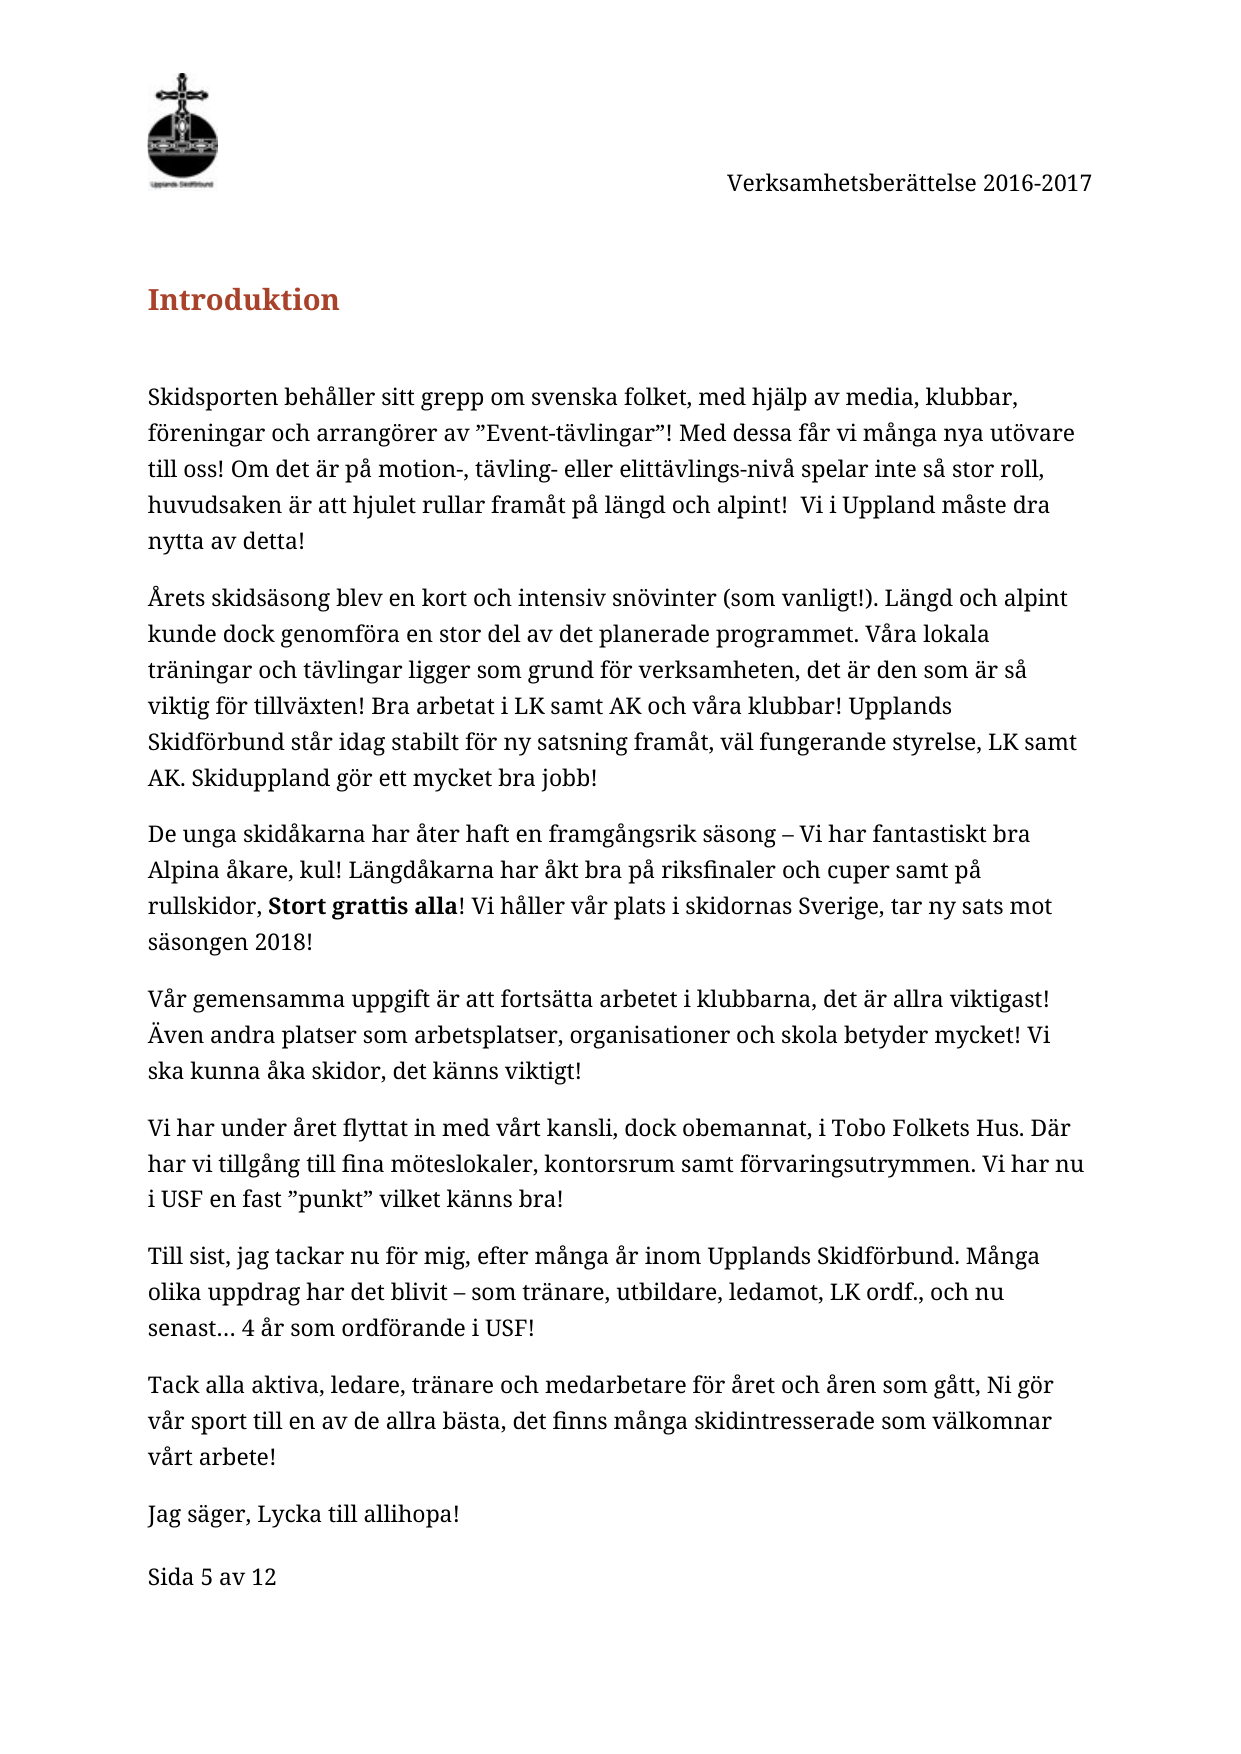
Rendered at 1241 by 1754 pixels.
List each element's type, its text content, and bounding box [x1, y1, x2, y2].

text Skidsporten behåller sitt grepp om svenska folket, med hjälp av media, klubbar, föreningar och arrangörer av ”Event-tävlingar”! Med dessa får vi många nya utövare till oss! Om det är på motion-, tävling- eller elittävlings-nivå spelar inte så stor roll, huvudsaken är att hjulet rullar framåt på längd och alpint! Vi i Uppland måste dra nytta av detta! [148, 381, 1093, 556]
text Jag säger, Lycka till allihopa! [148, 1497, 1093, 1529]
text De unga skidåkarna har åter haft en framgångsrik säsong – Vi har fantastiskt bra Alpina åkare, kul! Längdåkarna har åkt bra på riksfinaler och cuper samt på rullskidor, Stort grattis alla! Vi håller vår plats i skidornas Sverige, tar ny sats mot säsongen 2018! [148, 818, 1093, 957]
text Vi har under året flyttat in med vårt kansli, dock obemannat, i Tobo Folkets Hus. Där har vi tillgång till fina möteslokaler, kontorsrum samt förvaringsutrymmen. Vi har nu i USF en fast ”punkt” vilket känns bra! [148, 1112, 1093, 1215]
text Vår gemensamma uppgift är att fortsätta arbetet i klubbarna, det är allra viktigast! Även andra platser som arbetsplatser, organisationer och skola betyder mycket! Vi ska kunna åka skidor, det känns viktigt! [148, 983, 1093, 1086]
text Tack alla aktiva, ledare, tränare och medarbetare för året och åren som gått, Ni gör vår sport till en av de allra bästa, det finns många skidintresserade som välkomnar vårt arbete! [148, 1369, 1093, 1472]
picture [147, 73, 218, 191]
subtitle Introduktion [148, 279, 1093, 319]
text Årets skidsäsong blev en kort och intensiv snövinter (som vanligt!). Längd och alpint kunde dock genomföra en stor del av det planerade programmet. Våra lokala träningar och tävlingar ligger som grund för verksamheten, det är den som är så viktig för tillväxten! Bra arbetat i LK samt AK och våra klubbar! Upplands Skidförbund står idag stabilt för ny satsning framåt, väl fungerande styrelse, LK samt AK. Skiduppland gör ett mycket bra jobb! [148, 582, 1093, 793]
text Till sist, jag tackar nu för mig, efter många år inom Upplands Skidförbund. Många olika uppdrag har det blivit – som tränare, utbildare, ledamot, LK ordf., och nu senast… 4 år som ordförande i USF! [148, 1240, 1093, 1343]
